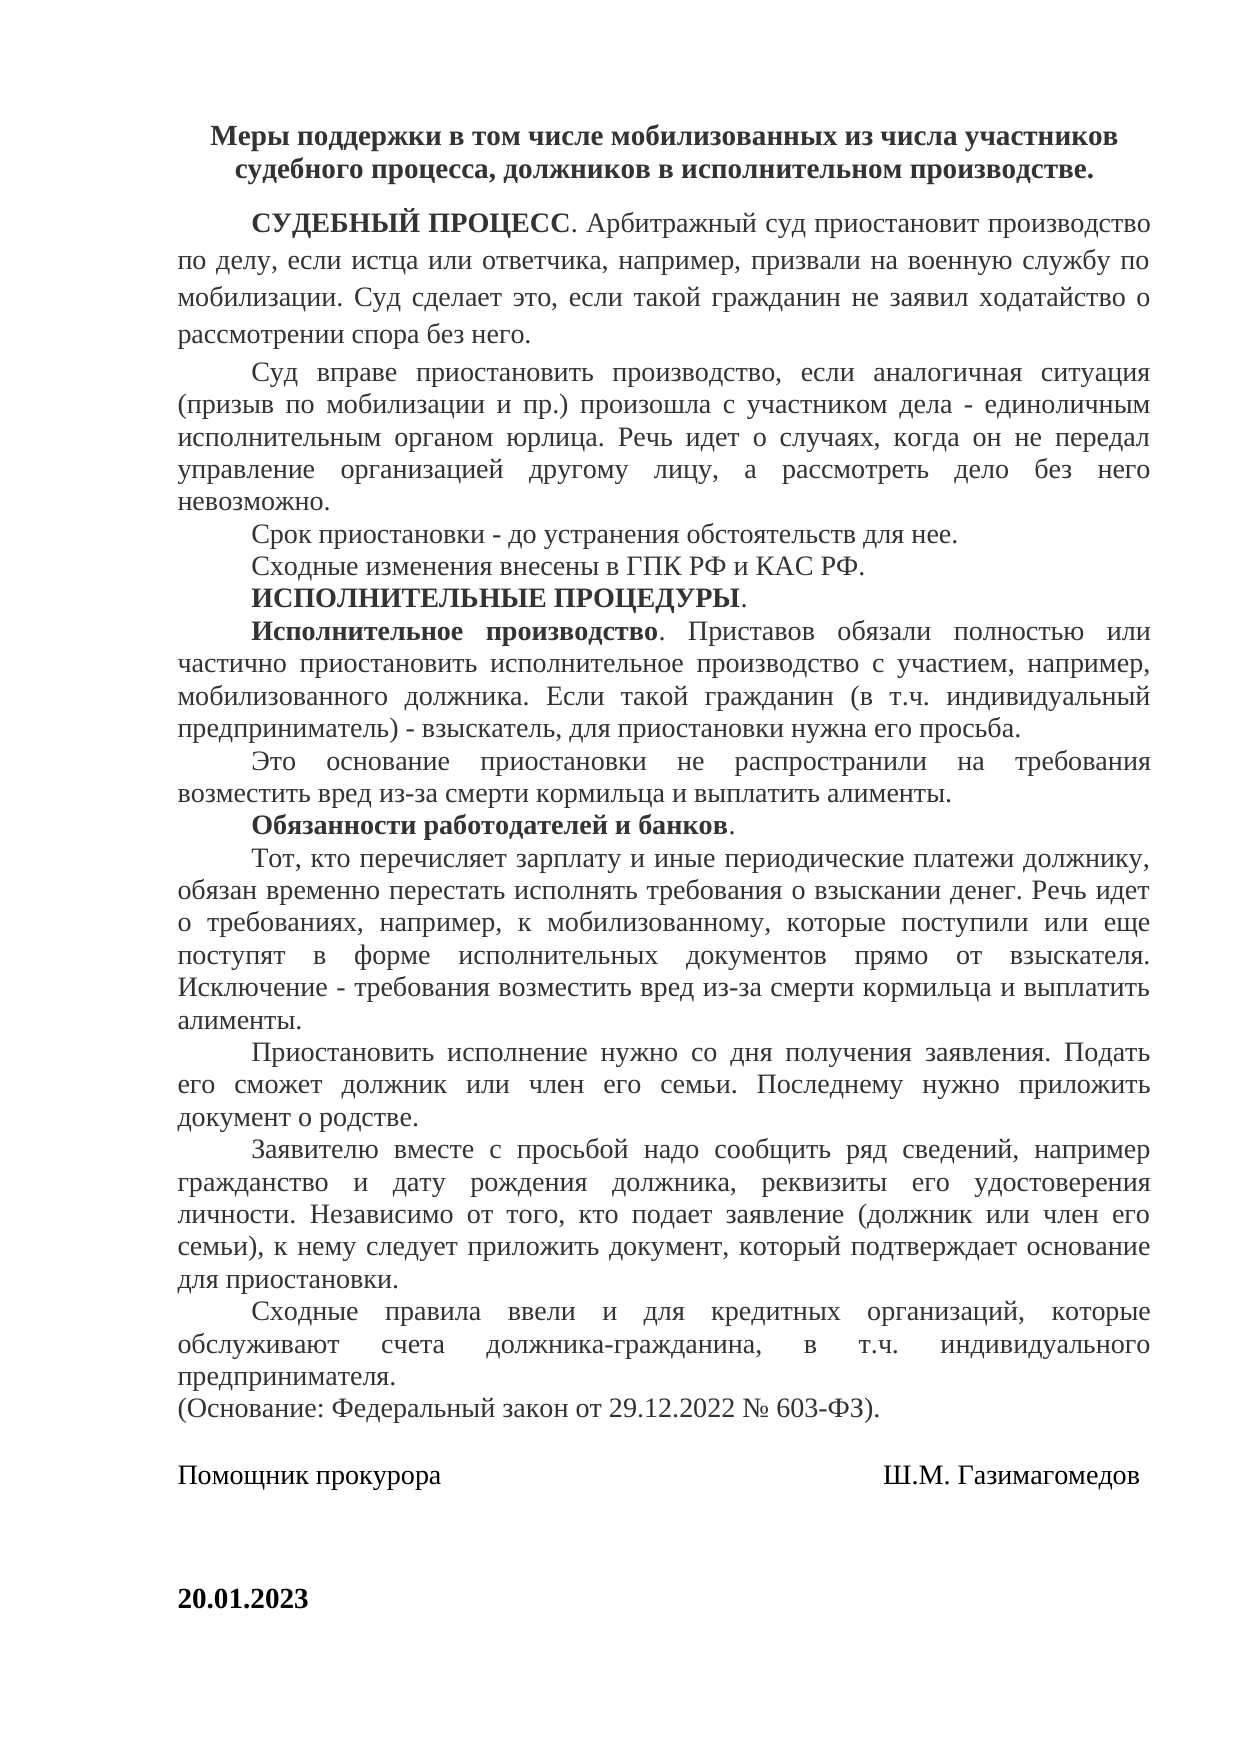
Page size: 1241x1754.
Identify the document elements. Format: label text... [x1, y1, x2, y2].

text Помощник прокурора Ш.М. Газимагомедов [177, 1458, 1152, 1491]
text СУДЕБНЫЙ ПРОЦЕСС. Арбитражный суд приостановит производство по делу, если истца или ответчика, например, призвали на военную службу по мобилизации. Суд сделает это, если такой гражданин не заявил ходатайство о рассмотрении спора без него. [177, 206, 1152, 350]
text Меры поддержки в том числе мобилизованных из числа участников судебного процесса, должников в исполнительном производстве. [177, 118, 1152, 185]
text ИСПОЛНИТЕЛЬНЫЕ ПРОЦЕДУРЫ. [177, 582, 1152, 614]
text Обязанности работодателей и банков. [177, 808, 1152, 841]
text Сходные правила ввели и для кредитных организаций, которые обслуживают счета должника-гражданина, в т.ч. индивидуального предпринимателя. [177, 1294, 1152, 1391]
text Заявителю вместе с просьбой надо сообщить ряд сведений, например гражданство и дату рождения должника, реквизиты его удостоверения личности. Независимо от того, кто подает заявление (должник или член его семьи), к нему следует приложить документ, который подтверждает основание для приостановки. [177, 1132, 1152, 1294]
text Срок приостановки - до устранения обстоятельств для нее. [177, 517, 1152, 549]
text Тот, кто перечисляет зарплату и иные периодические платежи должнику, обязан временно перестать исполнять требования о взыскании денег. Речь идет о требованиях, например, к мобилизованному, которые поступили или еще поступят в форме исполнительных документов прямо от взыскателя. Исключение - требования возместить вред из-за смерти кормильца и выплатить алименты. [177, 841, 1152, 1035]
text Это основание приостановки не распространили на требования возместить вред из-за смерти кормильца и выплатить алименты. [177, 743, 1152, 808]
text Суд вправе приостановить производство, если аналогичная ситуация (призыв по мобилизации и пр.) произошла с участником дела - единоличным исполнительным органом юрлица. Речь идет о случаях, когда он не передал управление организацией другому лицу, а рассмотреть дело без него невозможно. [177, 355, 1152, 517]
text Приостановить исполнение нужно со дня получения заявления. Подать его сможет должник или член его семьи. Последнему нужно приложить документ о родстве. [177, 1035, 1152, 1132]
text Исполнительное производство. Приставов обязали полностью или частично приостановить исполнительное производство с участием, например, мобилизованного должника. Если такой гражданин (в т.ч. индивидуальный предприниматель) - взыскатель, для приостановки нужна его просьба. [177, 614, 1152, 743]
text Сходные изменения внесены в ГПК РФ и КАС РФ. [177, 549, 1152, 582]
text (Основание: Федеральный закон от 29.12.2022 № 603-ФЗ). [177, 1391, 1152, 1424]
text 20.01.2023 [177, 1581, 1152, 1615]
